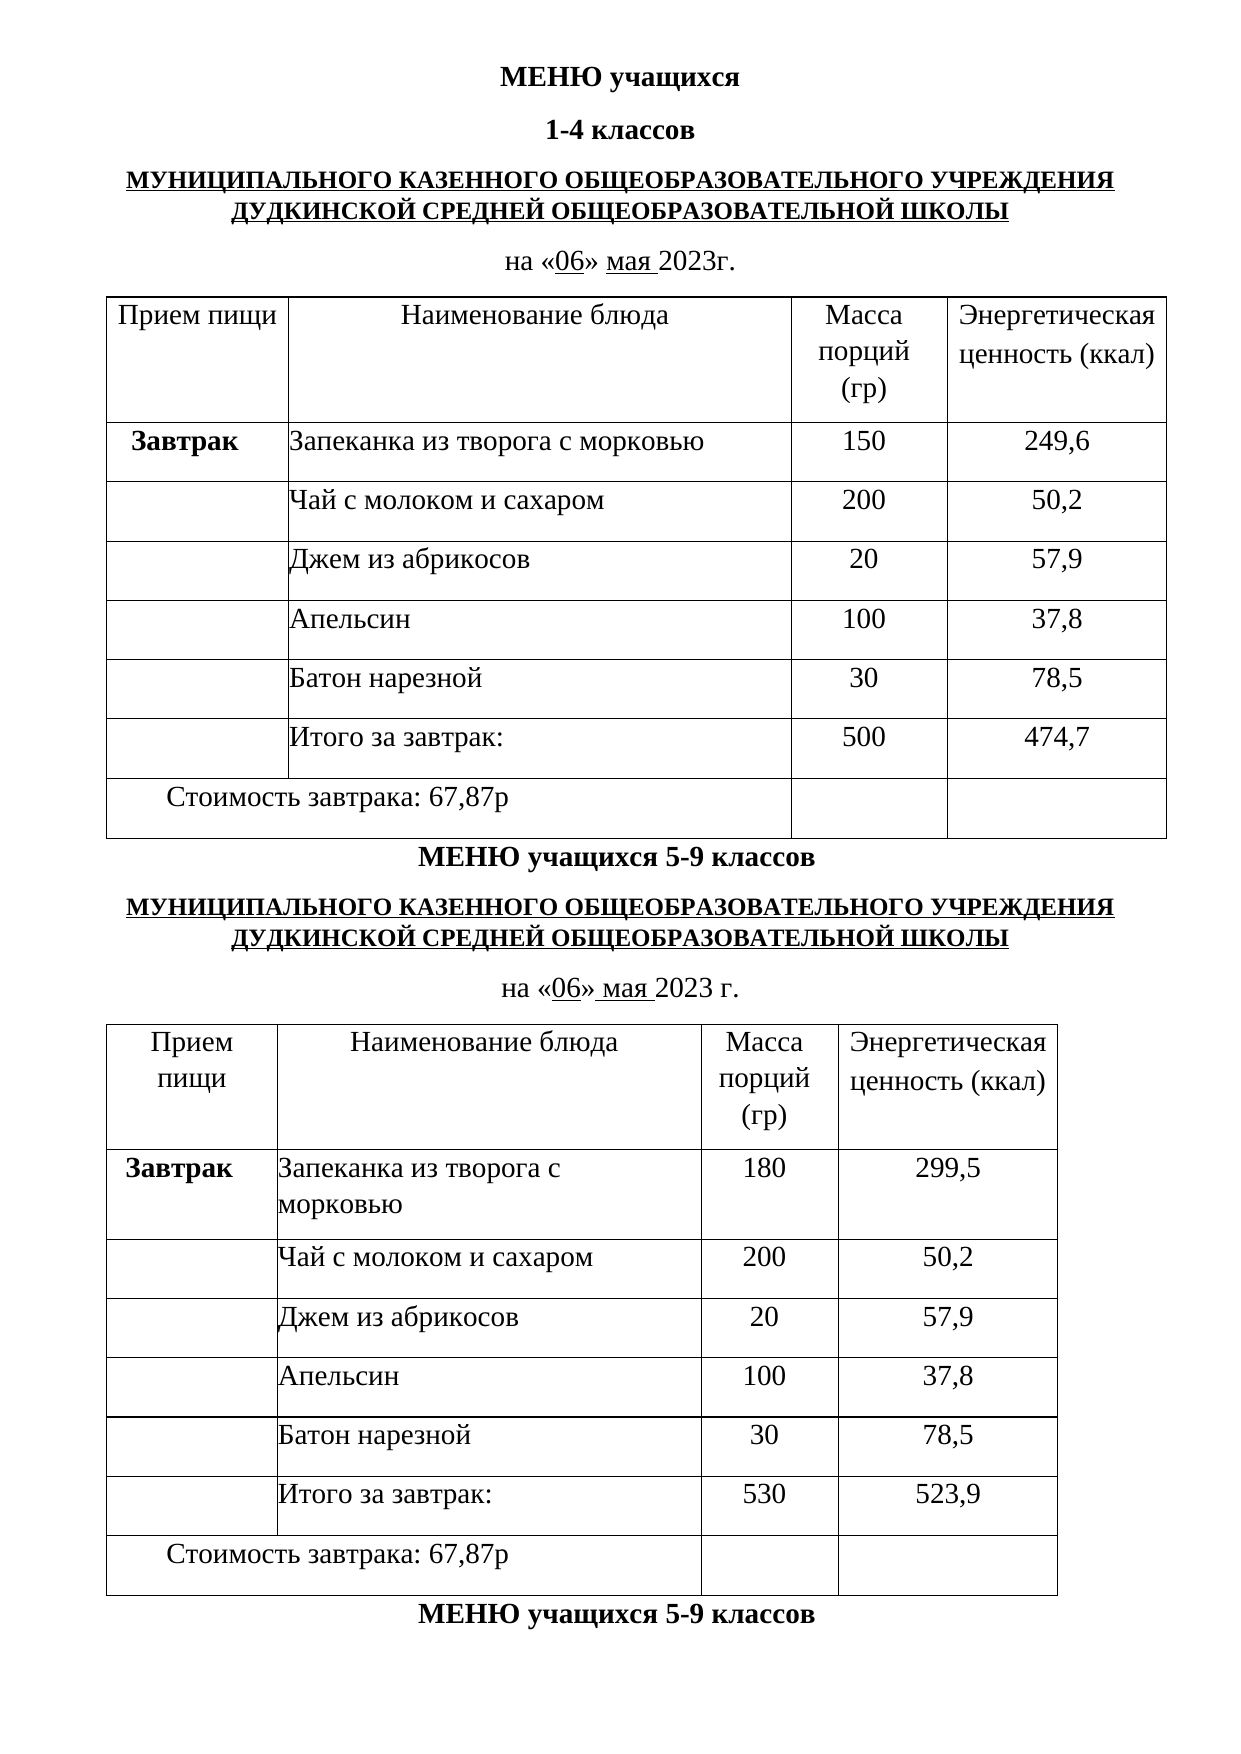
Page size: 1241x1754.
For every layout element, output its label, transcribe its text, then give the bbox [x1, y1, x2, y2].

table_cell 57,9 [948, 542, 1166, 600]
table_cell 200 [702, 1240, 838, 1298]
table_cell 249,6 [948, 423, 1166, 481]
table_cell 100 [792, 601, 947, 659]
table_cell Стоимость завтрака: 67,87р [107, 779, 791, 838]
table_cell 78,5 [948, 660, 1166, 718]
table_cell 20 [792, 542, 947, 600]
table_cell Чай с молоком и сахаром [278, 1240, 701, 1298]
table_cell Завтрак [107, 423, 288, 481]
table_cell Джем из абрикосов [289, 542, 791, 600]
table_header Энергетическая ценность (ккал) [839, 1025, 1057, 1149]
table_cell Итого за завтрак: [289, 719, 791, 778]
table_cell 299,5 [839, 1150, 1057, 1238]
text МУНИЦИПАЛЬНОГО КАЗЕННОГО ОБЩЕОБРАЗОВАТЕЛЬНОГО УЧРЕЖДЕНИЯ ДУДКИНСКОЙ СРЕДНЕЙ ОБЩЕОБРАЗОВАТЕЛЬНОЙ ШКОЛЫ [88, 892, 1152, 952]
table_cell [702, 1536, 838, 1595]
table_header Масса порций (гр) [792, 298, 947, 422]
text МУНИЦИПАЛЬНОГО КАЗЕННОГО ОБЩЕОБРАЗОВАТЕЛЬНОГО УЧРЕЖДЕНИЯ ДУДКИНСКОЙ СРЕДНЕЙ ОБЩЕОБРАЗОВАТЕЛЬНОЙ ШКОЛЫ [88, 165, 1152, 224]
table_cell 523,9 [839, 1477, 1057, 1535]
table_cell 50,2 [948, 482, 1166, 541]
table_cell [792, 779, 947, 838]
text МЕНЮ учащихся 5-9 классов [177, 1596, 1152, 1630]
table_cell 30 [702, 1418, 838, 1476]
table_cell 78,5 [839, 1418, 1057, 1476]
text МЕНЮ учащихся [88, 59, 1152, 93]
text на «06» мая 2023г. [88, 243, 1152, 277]
table_cell 530 [702, 1477, 838, 1535]
table_cell Джем из абрикосов [278, 1299, 701, 1357]
table_cell 180 [702, 1150, 838, 1238]
table_header Наименование блюда [289, 298, 791, 422]
table_cell 30 [792, 660, 947, 718]
table_header Наименование блюда [278, 1025, 701, 1149]
table_cell Запеканка из творога с морковью [289, 423, 791, 481]
text 1-4 классов [88, 112, 1152, 146]
table_cell [839, 1536, 1057, 1595]
table_cell 57,9 [839, 1299, 1057, 1357]
table_cell 37,8 [948, 601, 1166, 659]
table_cell [107, 660, 288, 718]
table_cell [107, 719, 288, 778]
table_cell 200 [792, 482, 947, 541]
table_cell 150 [792, 423, 947, 481]
text МЕНЮ учащихся 5-9 классов [177, 839, 1152, 873]
table_cell Чай с молоком и сахаром [289, 482, 791, 541]
table_cell Итого за завтрак: [278, 1477, 701, 1535]
table_cell 500 [792, 719, 947, 778]
table_cell 100 [702, 1358, 838, 1416]
table_cell 50,2 [839, 1240, 1057, 1298]
text на «06» мая 2023 г. [88, 971, 1152, 1004]
table_header Прием пищи [107, 1025, 277, 1149]
table_cell [107, 1477, 277, 1535]
table_cell [107, 1299, 277, 1357]
table_cell [107, 1418, 277, 1476]
table_cell Запеканка из творога с морковью [278, 1150, 701, 1238]
table_cell [107, 1240, 277, 1298]
table_cell [107, 482, 288, 541]
table_header Масса порций (гр) [702, 1025, 838, 1149]
table_cell Стоимость завтрака: 67,87р [107, 1536, 701, 1595]
table_cell Завтрак [107, 1150, 277, 1238]
table_cell 474,7 [948, 719, 1166, 778]
table_cell 20 [702, 1299, 838, 1357]
table_cell 37,8 [839, 1358, 1057, 1416]
table_cell Батон нарезной [278, 1418, 701, 1476]
table_header Энергетическая ценность (ккал) [948, 298, 1166, 422]
table_cell [107, 542, 288, 600]
table_cell Батон нарезной [289, 660, 791, 718]
table_header Прием пищи [107, 298, 288, 422]
table_cell Апельсин [278, 1358, 701, 1416]
table_cell [107, 601, 288, 659]
table_cell Апельсин [289, 601, 791, 659]
table_cell [948, 779, 1166, 838]
table_cell [107, 1358, 277, 1416]
